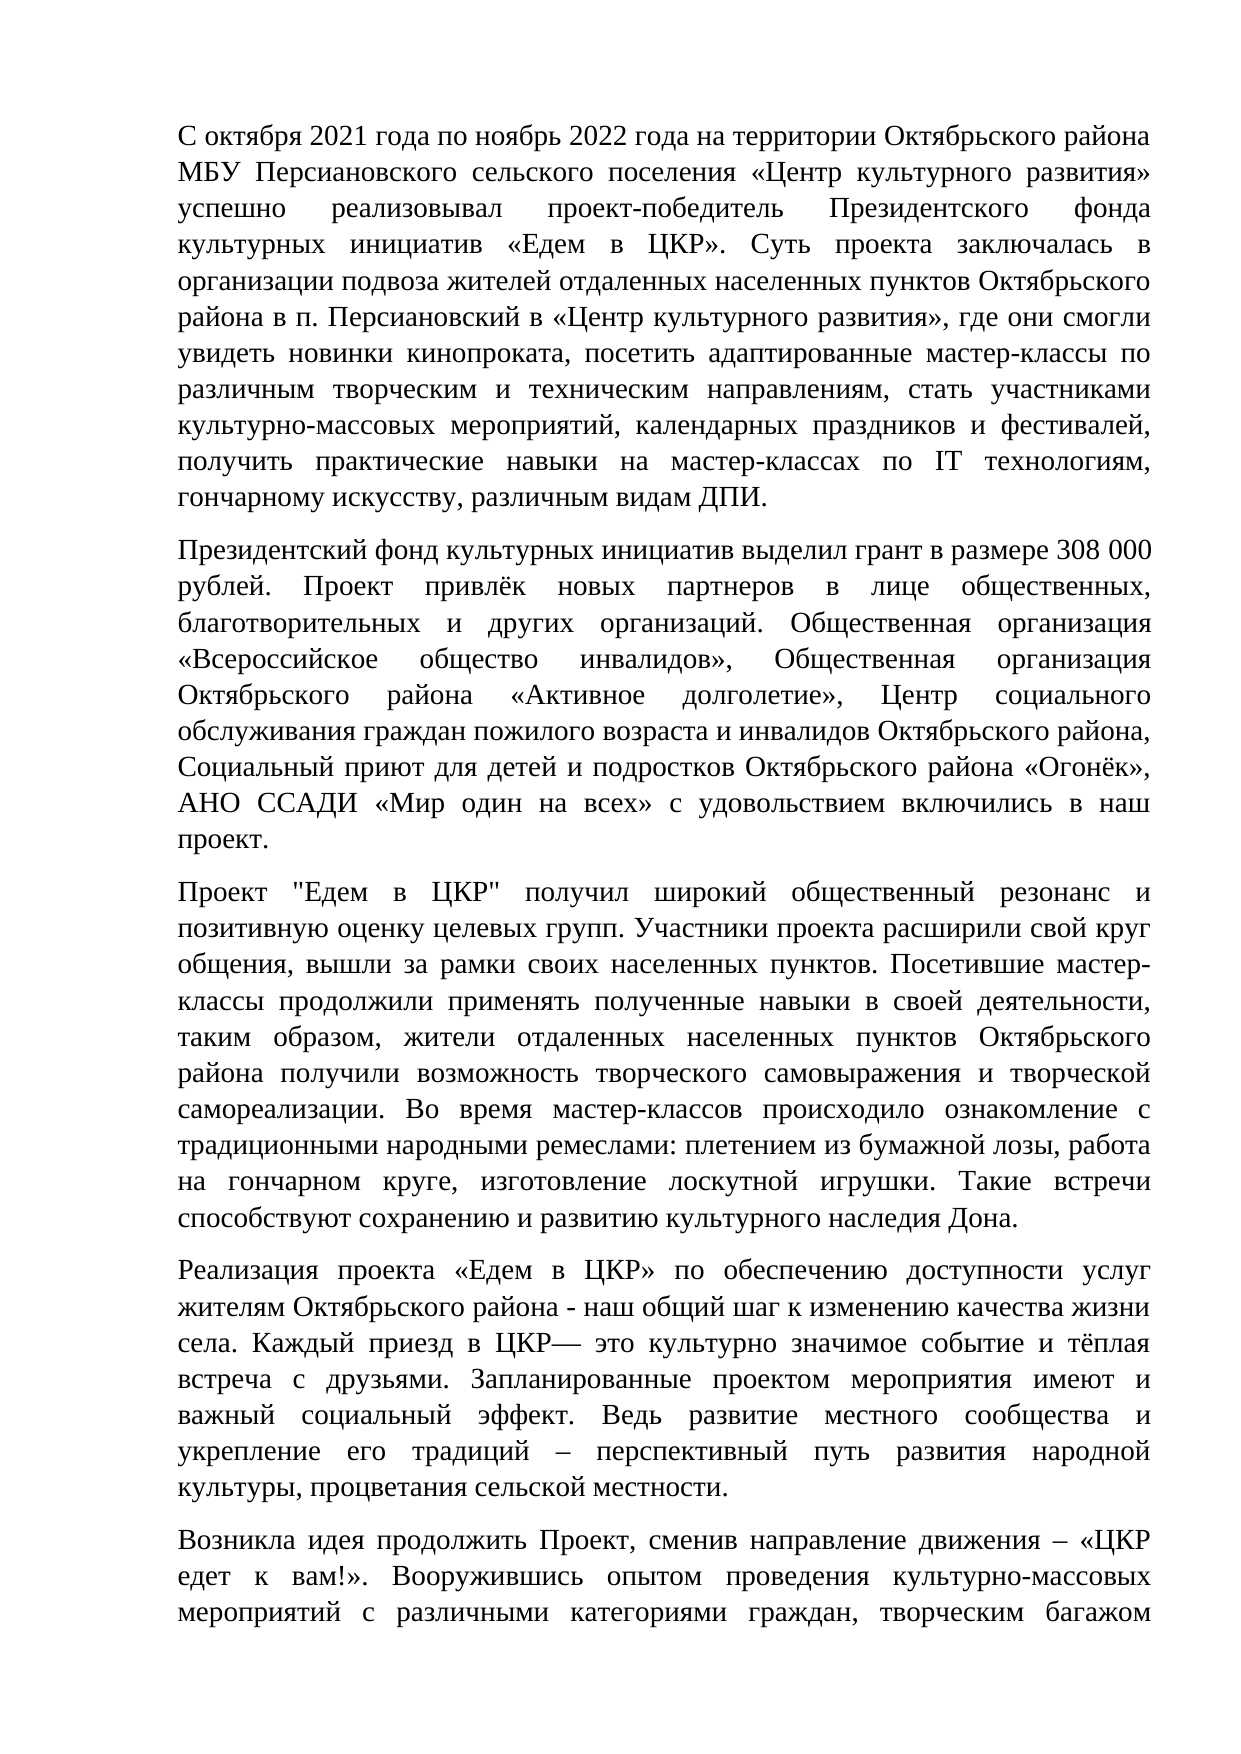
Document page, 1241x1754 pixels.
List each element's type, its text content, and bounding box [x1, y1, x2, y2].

text Президентский фонд культурных инициатив выделил грант в размере 308 000 рублей. Проект привлёк новых партнеров в лице общественных, благотворительных и других организаций. Общественная организация «Всероссийское общество инвалидов», Общественная организация Октябрьского района «Активное долголетие», Центр социального обслуживания граждан пожилого возраста и инвалидов Октябрьского района, Социальный приют для детей и подростков Октябрьского района «Огонёк», АНО ССАДИ «Мир один на всех» с удовольствием включились в наш проект. [177, 532, 1152, 855]
text С октября 2021 года по ноябрь 2022 года на территории Октябрьского района МБУ Персиановского сельского поселения «Центр культурного развития» успешно реализовывал проект-победитель Президентского фонда культурных инициатив «Едем в ЦКР». Суть проекта заключалась в организации подвоза жителей отдаленных населенных пунктов Октябрьского района в п. Персиановский в «Центр культурного развития», где они смогли увидеть новинки кинопроката, посетить адаптированные мастер-классы по различным творческим и техническим направлениям, стать участниками культурно-массовых мероприятий, календарных праздников и фестивалей, получить практические навыки на мастер-классах по IT технологиям, гончарному искусству, различным видам ДПИ. [177, 118, 1152, 513]
text Проект "Едем в ЦКР" получил широкий общественный резонанс и позитивную оценку целевых групп. Участники проекта расширили свой круг общения, вышли за рамки своих населенных пунктов. Посетившие мастер-классы продолжили применять полученные навыки в своей деятельности, таким образом, жители отдаленных населенных пунктов Октябрьского района получили возможность творческого самовыражения и творческой самореализации. Во время мастер-классов происходило ознакомление с традиционными народными ремеслами: плетением из бумажной лозы, работа на гончарном круге, изготовление лоскутной игрушки. Такие встречи способствуют сохранению и развитию культурного наследия Дона. [177, 874, 1152, 1233]
text Реализация проекта «Едем в ЦКР» по обеспечению доступности услуг жителям Октябрьского района - наш общий шаг к изменению качества жизни села. Каждый приезд в ЦКР— это культурно значимое событие и тёплая встреча с друзьями. Запланированные проектом мероприятия имеют и важный социальный эффект. Ведь развитие местного сообщества и укрепление его традиций – перспективный путь развития народной культуры, процветания сельской местности. [177, 1252, 1152, 1503]
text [177, 1522, 1152, 1628]
